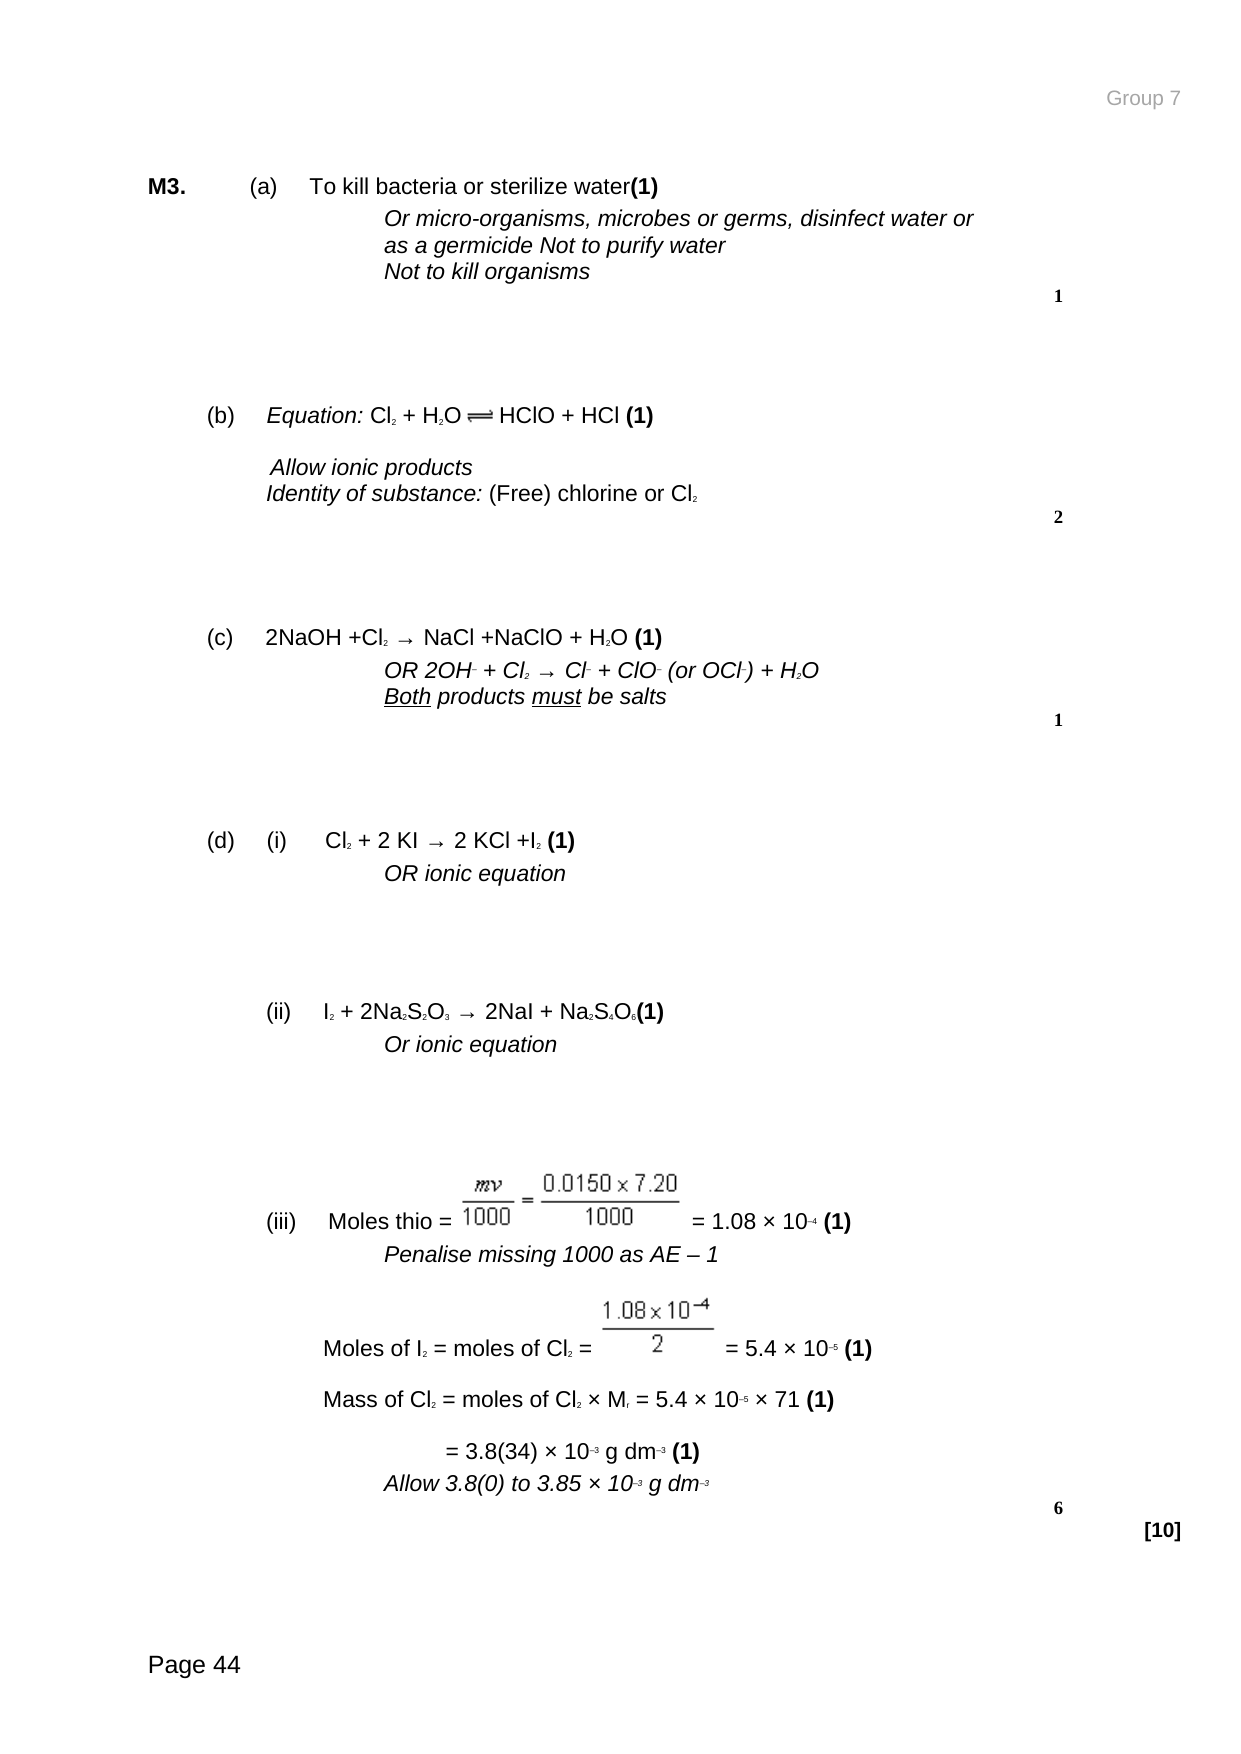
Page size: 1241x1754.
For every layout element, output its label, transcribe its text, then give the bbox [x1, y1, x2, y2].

text Mass of Cl2 = moles of Cl2 × Mr = 5.4 × 10–5 × 71 (1) [266, 1386, 1122, 1413]
text Penalise missing 1000 as AE – 1 [384, 1241, 1004, 1267]
text (c) 2NaOH +Cl2 → NaCl +NaClO + H2O (1) [207, 624, 1122, 650]
text OR 2OH– + Cl2 → Cl– + ClO– (or OCl–) + H2O Both products must be salts [384, 657, 1004, 709]
text (b) Equation: Cl2 + H2O HClO + HCl (1) [207, 402, 1122, 428]
picture [598, 1292, 719, 1357]
picture [467, 408, 493, 424]
text (d) (i) Cl2 + 2 KI → 2 KCl +I2 (1) [207, 827, 1122, 853]
text [10] [148, 1518, 1181, 1542]
picture [458, 1168, 686, 1230]
text 6 [148, 1497, 1063, 1518]
text 2 [148, 506, 1063, 528]
text (iii) Moles thio = = 1.08 × 10–4 (1) [266, 1169, 1122, 1235]
text Allow ionic products Identity of substance: (Free) chlorine or Cl2 [207, 453, 1122, 506]
text Moles of I2 = moles of Cl2 = = 5.4 × 10–5 (1) [266, 1292, 1122, 1361]
text OR ionic equation [384, 859, 1004, 886]
text Or ionic equation [384, 1031, 1004, 1057]
text Allow 3.8(0) to 3.85 × 10–3 g dm–3 [384, 1470, 1004, 1497]
text Or micro-organisms, microbes or germs, disinfect water or as a germicide Not to purify water Not to kill organisms [384, 205, 1004, 284]
text 1 [148, 284, 1063, 306]
text 1 [148, 709, 1063, 731]
text (ii) I2 + 2Na2S2O3 → 2NaI + Na2S4O6(1) [266, 998, 1122, 1024]
text M3. (a) To kill bacteria or sterilize water(1) [148, 173, 1122, 199]
text = 3.8(34) × 10–3 g dm–3 (1) [325, 1438, 1122, 1464]
